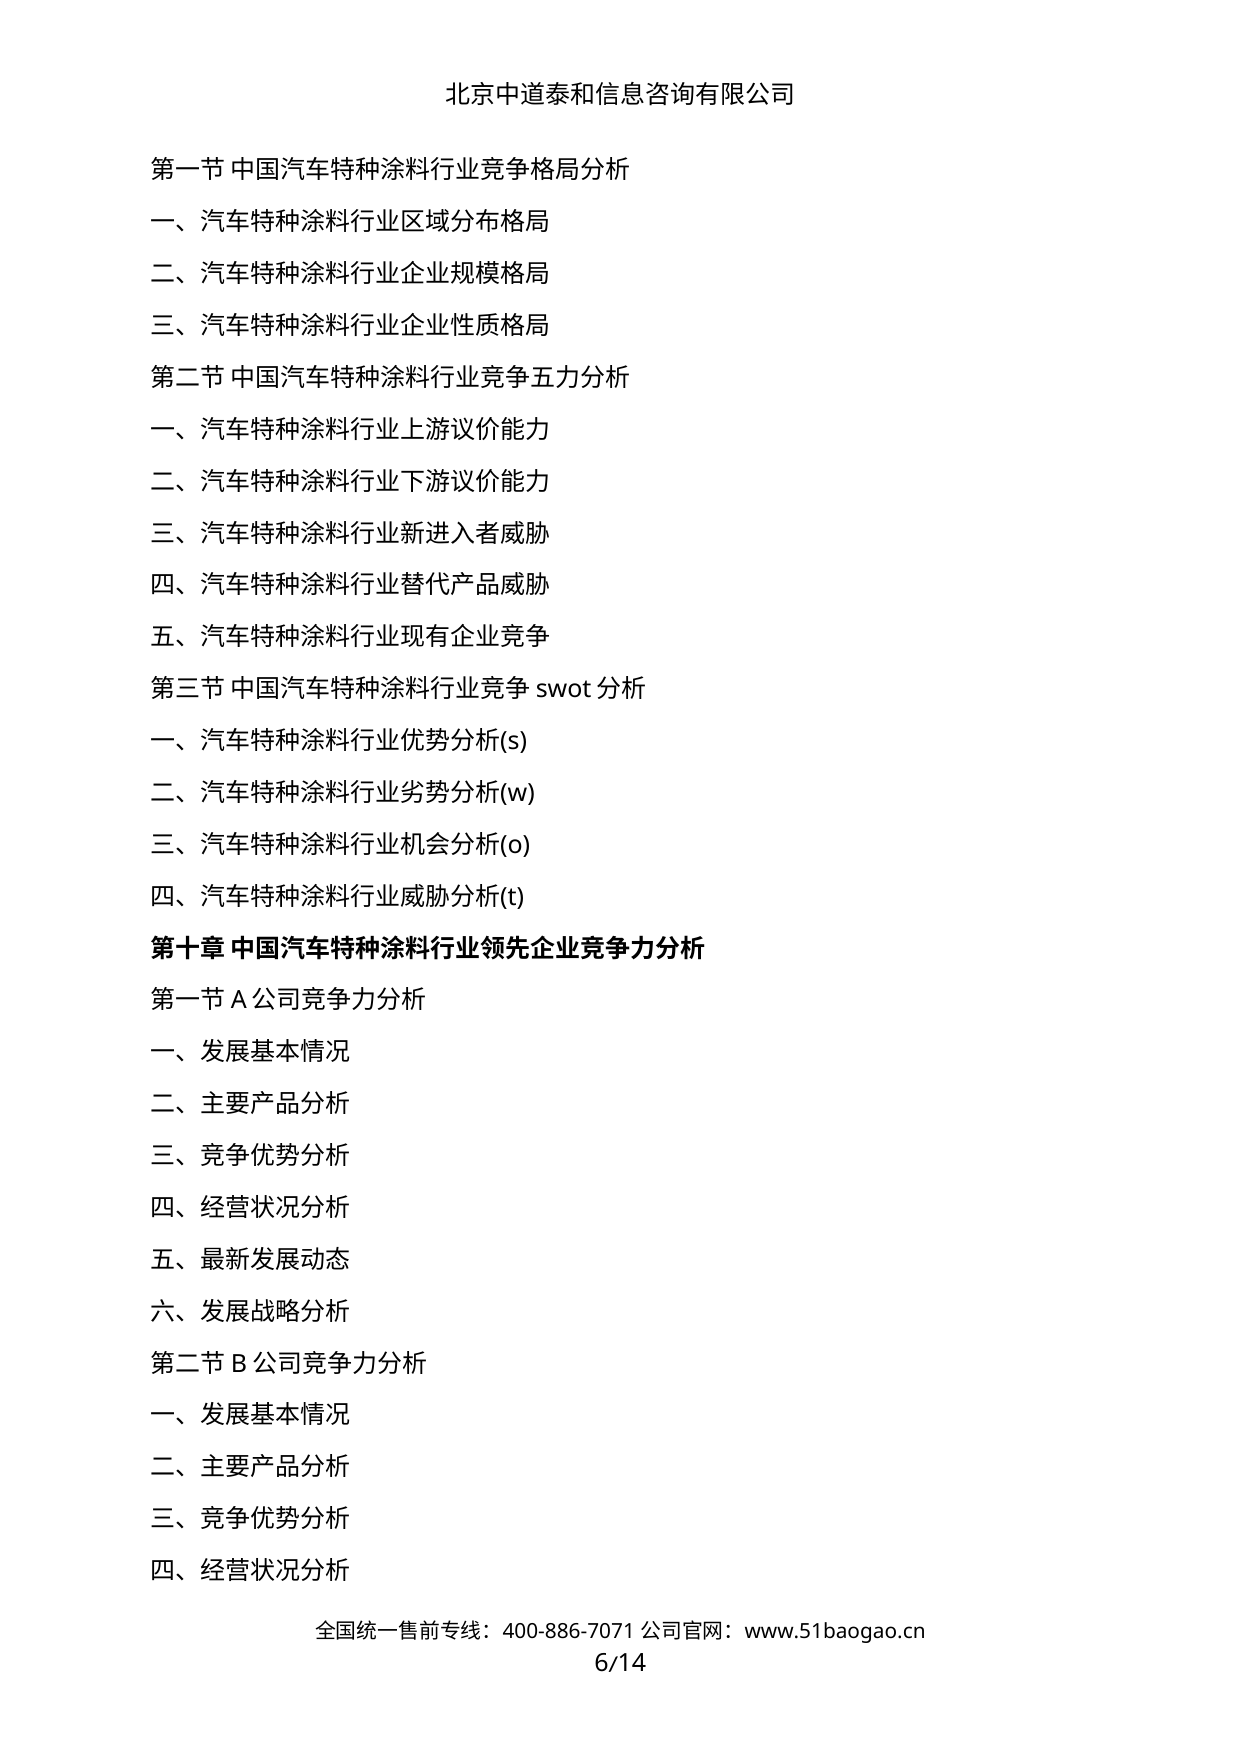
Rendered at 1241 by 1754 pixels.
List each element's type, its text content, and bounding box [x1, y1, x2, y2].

text 第一节 A公司竞争力分析 [150, 980, 1090, 1016]
text 二、汽车特种涂料行业劣势分析(w) [150, 772, 1090, 809]
text 三、竞争优势分析 [150, 1136, 1090, 1172]
text 一、汽车特种涂料行业区域分布格局 [150, 202, 1090, 238]
text 一、汽车特种涂料行业优势分析(s) [150, 721, 1090, 757]
text 四、经营状况分析 [150, 1187, 1090, 1224]
text 三、汽车特种涂料行业新进入者威胁 [150, 513, 1090, 549]
text 第十章 中国汽车特种涂料行业领先企业竞争力分析 [150, 928, 1090, 964]
text 二、汽车特种涂料行业企业规模格局 [150, 254, 1090, 290]
text 一、发展基本情况 [150, 1032, 1090, 1068]
text 第二节 中国汽车特种涂料行业竞争五力分析 [150, 357, 1090, 394]
text 四、汽车特种涂料行业威胁分析(t) [150, 876, 1090, 912]
text 第三节 中国汽车特种涂料行业竞争swot分析 [150, 669, 1090, 705]
text 五、最新发展动态 [150, 1239, 1090, 1276]
text 第一节 中国汽车特种涂料行业竞争格局分析 [150, 150, 1090, 186]
text 四、经营状况分析 [150, 1551, 1090, 1587]
text 一、发展基本情况 [150, 1395, 1090, 1431]
text 第二节 B公司竞争力分析 [150, 1343, 1090, 1379]
text 一、汽车特种涂料行业上游议价能力 [150, 409, 1090, 446]
text 六、发展战略分析 [150, 1291, 1090, 1327]
text 四、汽车特种涂料行业替代产品威胁 [150, 565, 1090, 601]
text 三、竞争优势分析 [150, 1499, 1090, 1535]
text 三、汽车特种涂料行业企业性质格局 [150, 306, 1090, 342]
text 三、汽车特种涂料行业机会分析(o) [150, 824, 1090, 861]
text 二、汽车特种涂料行业下游议价能力 [150, 461, 1090, 497]
text 五、汽车特种涂料行业现有企业竞争 [150, 617, 1090, 653]
text 二、主要产品分析 [150, 1084, 1090, 1120]
text 二、主要产品分析 [150, 1447, 1090, 1483]
